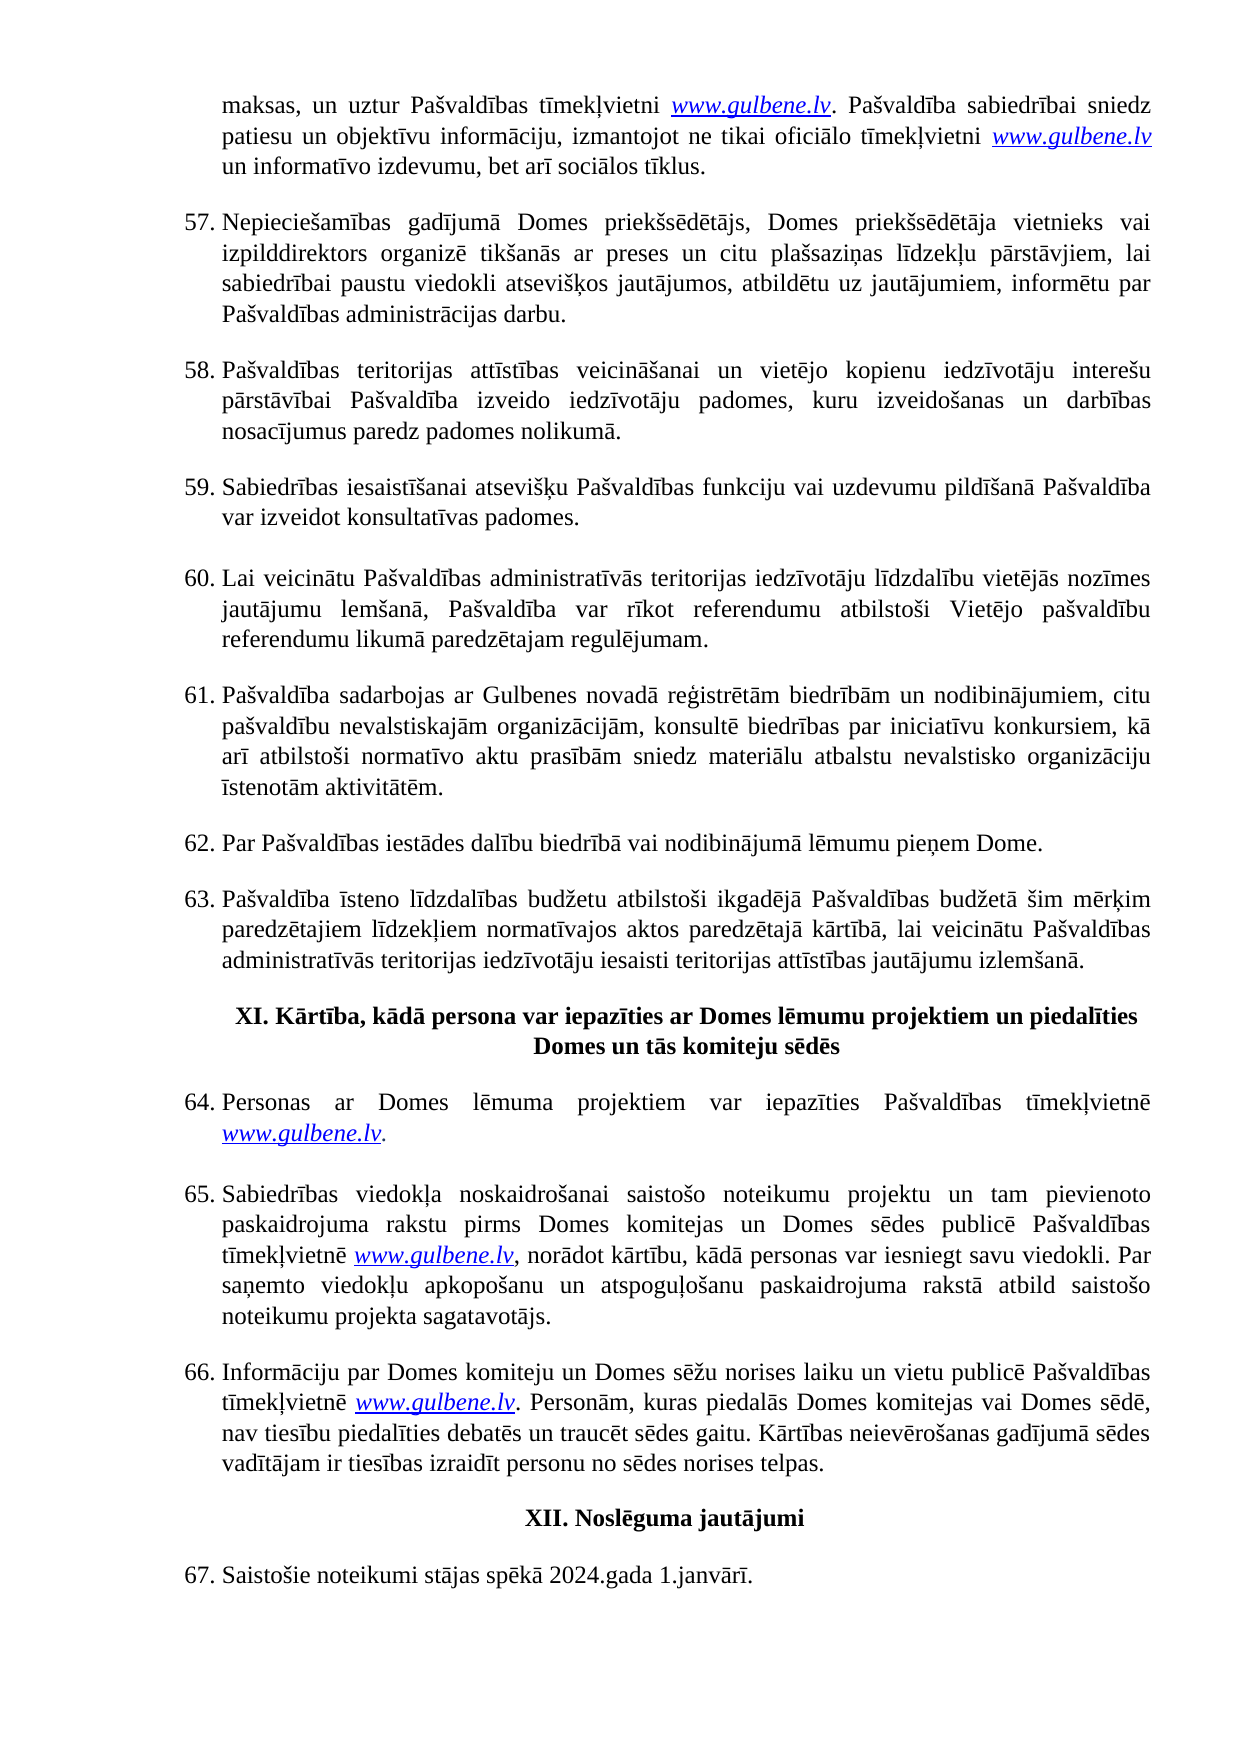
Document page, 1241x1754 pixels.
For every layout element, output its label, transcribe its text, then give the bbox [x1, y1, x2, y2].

list Personas ar Domes lēmuma projektiem var iepazīties Pašvaldības tīmekļvietnē www.gulbene.lv. [184, 1086, 1152, 1147]
list Par Pašvaldības iestādes dalību biedrībā vai nodibinājumā lēmumu pieņem Dome. [184, 826, 1152, 857]
list Lai veicinātu Pašvaldības administratīvās teritorijas iedzīvotāju līdzdalību vietējās nozīmes jautājumu lemšanā, Pašvaldība var rīkot referendumu atbilstoši Vietējo pašvaldību referendumu likumā paredzētajam regulējumam. [184, 562, 1152, 653]
list Pašvaldība īsteno līdzdalības budžetu atbilstoši ikgadējā Pašvaldības budžetā šim mērķim paredzētajiem līdzekļiem normatīvajos aktos paredzētajā kārtībā, lai veicinātu Pašvaldības administratīvās teritorijas iedzīvotāju iesaisti teritorijas attīstības jautājumu izlemšanā. [184, 882, 1152, 974]
list Saistošie noteikumi stājas spēkā 2024.gada 1.janvārī. [184, 1560, 1152, 1589]
list Informāciju par Domes komiteju un Domes sēžu norises laiku un vietu publicē Pašvaldības tīmekļvietnē www.gulbene.lv. Personām, kuras piedalās Domes komitejas vai Domes sēdē, nav tiesību piedalīties debatēs un traucēt sēdes gaitu. Kārtības neievērošanas gadījumā sēdes vadītājam ir tiesības izraidīt personu no sēdes norises telpas. [184, 1355, 1152, 1477]
text XII. Noslēguma jautājumi [177, 1503, 1152, 1531]
list Nepieciešamības gadījumā Domes priekšsēdētājs, Domes priekšsēdētāja vietnieks vai izpilddirektors organizē tikšanās ar preses un citu plašsaziņas līdzekļu pārstāvjiem, lai sabiedrībai paustu viedokli atsevišķos jautājumos, atbildētu uz jautājumiem, informētu par Pašvaldības administrācijas darbu. [184, 206, 1152, 328]
list Pašvaldība sadarbojas ar Gulbenes novadā reģistrētām biedrībām un nodibinājumiem, citu pašvaldību nevalstiskajām organizācijām, konsultē biedrības par iniciatīvu konkursiem, kā arī atbilstoši normatīvo aktu prasībām sniedz materiālu atbalstu nevalstisko organizāciju īstenotām aktivitātēm. [184, 679, 1152, 801]
list Sabiedrības viedokļa noskaidrošanai saistošo noteikumu projektu un tam pievienoto paskaidrojuma rakstu pirms Domes komitejas un Domes sēdes publicē Pašvaldības tīmekļvietnē www.gulbene.lv, norādot kārtību, kādā personas var iesniegt savu viedokli. Par saņemto viedokļu apkopošanu un atspoguļošanu paskaidrojuma rakstā atbild saistošo noteikumu projekta sagatavotājs. [184, 1177, 1152, 1330]
list Sabiedrības iesaistīšanai atsevišķu Pašvaldības funkciju vai uzdevumu pildīšanā Pašvaldība var izveidot konsultatīvas padomes. [184, 470, 1152, 531]
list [184, 89, 1152, 180]
list Pašvaldības teritorijas attīstības veicināšanai un vietējo kopienu iedzīvotāju interešu pārstāvībai Pašvaldība izveido iedzīvotāju padomes, kuru izveidošanas un darbības nosacījumus paredz padomes nolikumā. [184, 353, 1152, 445]
text XI. Kārtība, kādā persona var iepazīties ar Domes lēmumu projektiem un piedalīties Domes un tās komiteju sēdēs [222, 999, 1152, 1060]
